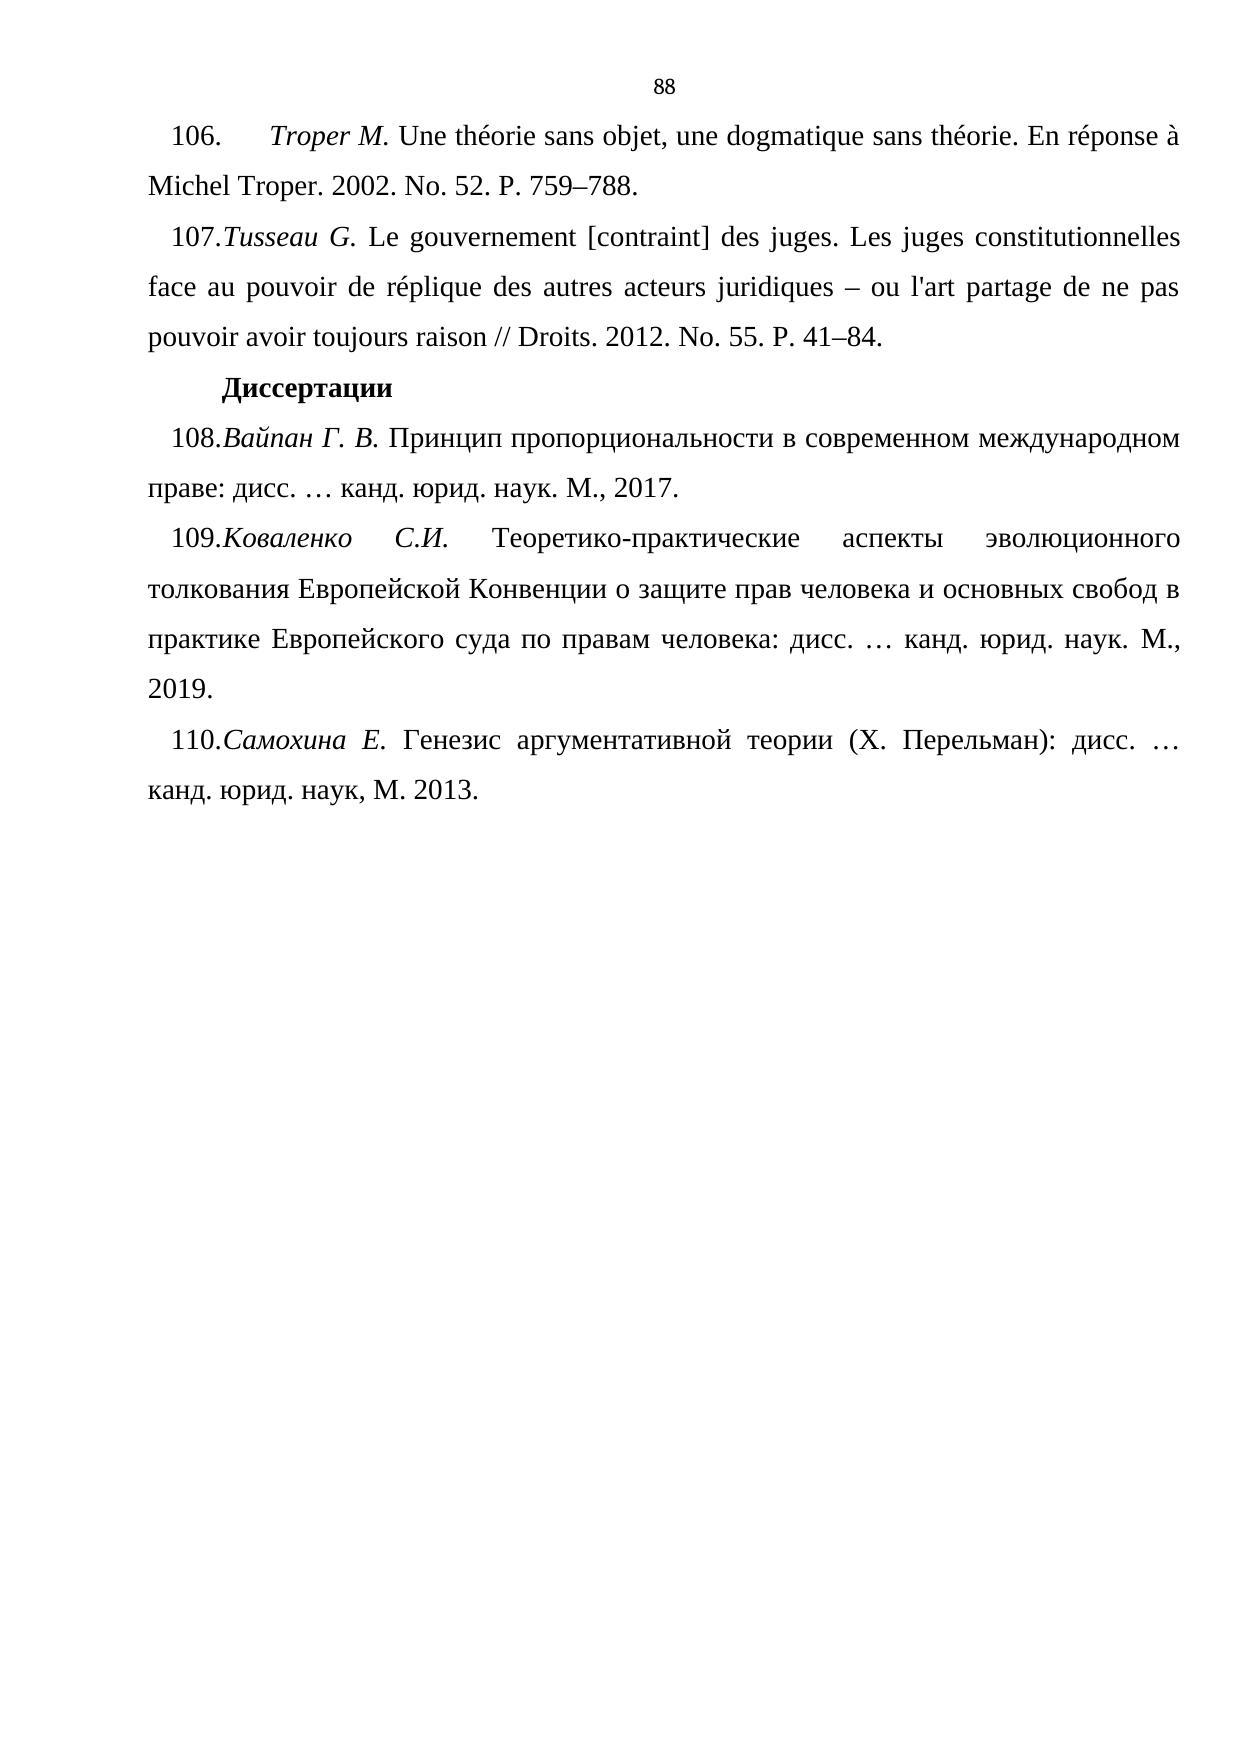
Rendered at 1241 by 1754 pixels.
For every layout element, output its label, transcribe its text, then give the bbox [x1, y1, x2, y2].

list Troper M. Une théorie sans objet, une dogmatique sans théorie. En réponse à Michel Troper. 2002. No. 52. P. 759–788. [148, 118, 1181, 202]
list Tusseau G. Le gouvernement [contraint] des juges. Les juges constitutionnelles face au pouvoir de réplique des autres acteurs juridiques – ou l'art partage de ne pas pouvoir avoir toujours raison // Droits. 2012. No. 55. P. 41–84. [148, 219, 1181, 353]
list Самохина Е. Генезис аргументативной теории (Х. Перельман): дисс. … канд. юрид. наук, М. 2013. [148, 722, 1181, 806]
list Вайпан Г. В. Принцип пропорциональности в современном международном праве: дисс. … канд. юрид. наук. М., 2017. [148, 420, 1181, 504]
list Коваленко С.И. Теоретико-практические аспекты эволюционного толкования Европейской Конвенции о защите прав человека и основных свобод в практике Европейского суда по правам человека: дисс. … канд. юрид. наук. М., 2019. [148, 521, 1181, 705]
list Диссертации [222, 370, 1181, 403]
